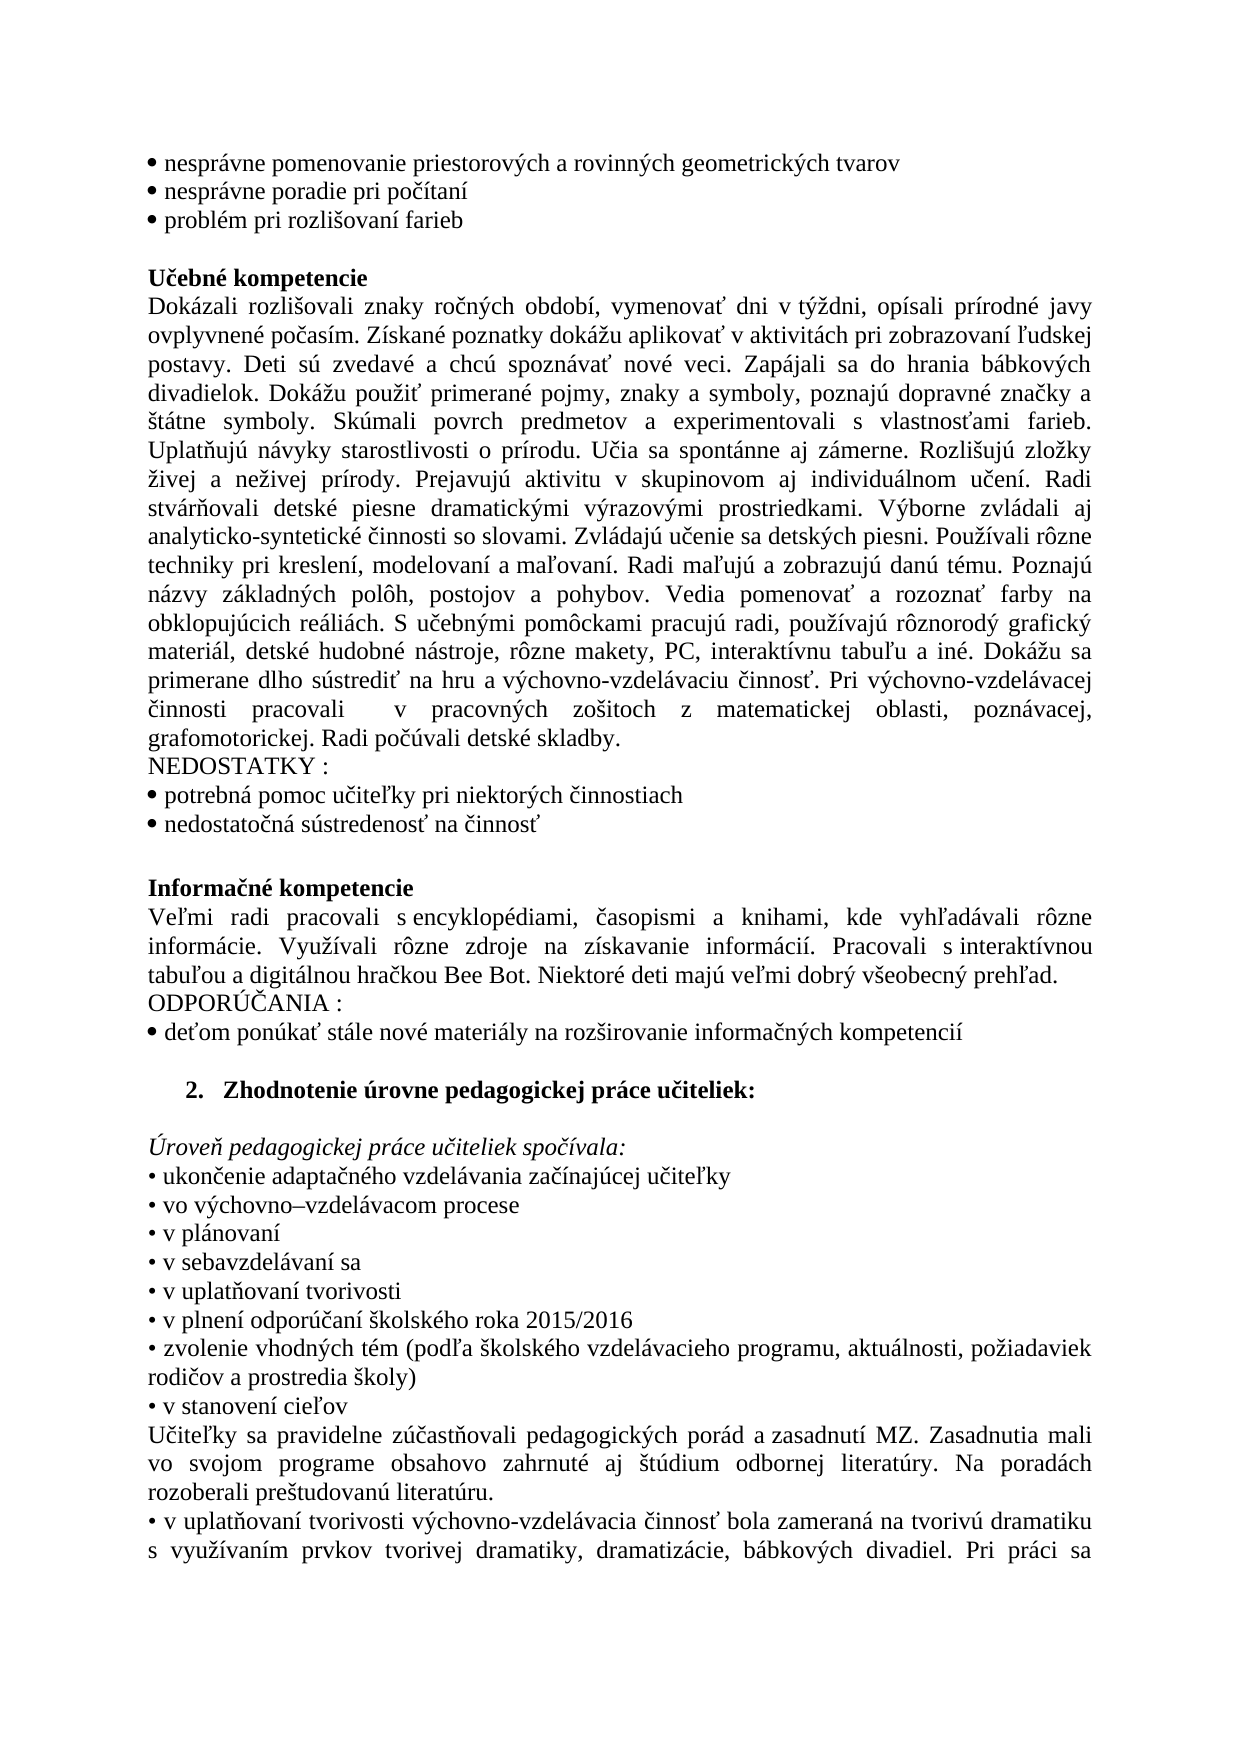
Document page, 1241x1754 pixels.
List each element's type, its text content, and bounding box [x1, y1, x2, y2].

text • v stanovení cieľov [148, 1391, 1093, 1420]
text • ukončenie adaptačného vzdelávania začínajúcej učiteľky [148, 1161, 1093, 1190]
text Dokázali rozlišovali znaky ročných období, vymenovať dni v týždni, opísali prírodné javy ovplyvnené počasím. Získané poznatky dokážu aplikovať v aktivitách pri zobrazovaní ľudskej postavy. Deti sú zvedavé a chcú spoznávať nové veci. Zapájali sa do hrania bábkových divadielok. Dokážu použiť primerané pojmy, znaky a symboly, poznajú dopravné značky a štátne symboly. Skúmali povrch predmetov a experimentovali s vlastnosťami farieb. Uplatňujú návyky starostlivosti o prírodu. Učia sa spontánne aj zámerne. Rozlišujú zložky živej a neživej prírody. Prejavujú aktivitu v skupinovom aj individuálnom učení. Radi stvárňovali detské piesne dramatickými výrazovými prostriedkami. Výborne zvládali aj analyticko-syntetické činnosti so slovami. Zvládajú učenie sa detských piesni. Používali rôzne techniky pri kreslení, modelovaní a maľovaní. Radi maľujú a zobrazujú danú tému. Poznajú názvy základných polôh, postojov a pohybov. Vedia pomenovať a rozoznať farby na obklopujúcich reáliách. S učebnými pomôckami pracujú radi, používajú rôznorodý grafický materiál, detské hudobné nástroje, rôzne makety, PC, interaktívnu tabuľu a iné. Dokážu sa primerane dlho sústrediť na hru a výchovno-vzdelávaciu činnosť. Pri výchovno-vzdelávacej činnosti pracovali v pracovných zošitoch z matematickej oblasti, poznávacej, grafomotorickej. Radi počúvali detské skladby. [148, 291, 1093, 751]
text potrebná pomoc učiteľky pri niektorých činnostiach [148, 780, 1093, 809]
text • v uplatňovaní tvorivosti [148, 1276, 1093, 1305]
text nesprávne pomenovanie priestorových a rovinných geometrických tvarov [148, 148, 1093, 176]
text ODPORÚČANIA : [148, 988, 1093, 1017]
text nesprávne poradie pri počítaní [148, 176, 1093, 205]
text Učebné kompetencie [148, 263, 1093, 291]
text • zvolenie vhodných tém (podľa školského vzdelávacieho programu, aktuálnosti, požiadaviek rodičov a prostredia školy) [148, 1333, 1093, 1391]
text Veľmi radi pracovali s encyklopédiami, časopismi a knihami, kde vyhľadávali rôzne informácie. Využívali rôzne zdroje na získavanie informácií. Pracovali s interaktívnou tabuľou a digitálnou hračkou Bee Bot. Niektoré deti majú veľmi dobrý všeobecný prehľad. [148, 902, 1093, 988]
text Úroveň pedagogickej práce učiteliek spočívala: [148, 1132, 1093, 1161]
text nedostatočná sústredenosť na činnosť [148, 809, 1093, 838]
text • vo výchovno–vzdelávacom procese [148, 1190, 1093, 1218]
text • v sebavzdelávaní sa [148, 1247, 1093, 1276]
text Učiteľky sa pravidelne zúčastňovali pedagogických porád a zasadnutí MZ. Zasadnutia mali vo svojom programe obsahovo zahrnuté aj štúdium odbornej literatúry. Na poradách rozoberali preštudovanú literatúru. [148, 1420, 1093, 1506]
text deťom ponúkať stále nové materiály na rozširovanie informačných kompetencií [148, 1017, 1093, 1046]
text Informačné kompetencie [148, 873, 1093, 902]
text NEDOSTATKY : [148, 751, 1093, 780]
text problém pri rozlišovaní farieb [148, 205, 1093, 234]
text • v plnení odporúčaní školského roka 2015/2016 [148, 1305, 1093, 1333]
text • v plánovaní [148, 1218, 1093, 1247]
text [148, 1506, 1093, 1563]
list Zhodnotenie úrovne pedagogickej práce učiteliek: [185, 1075, 1093, 1103]
